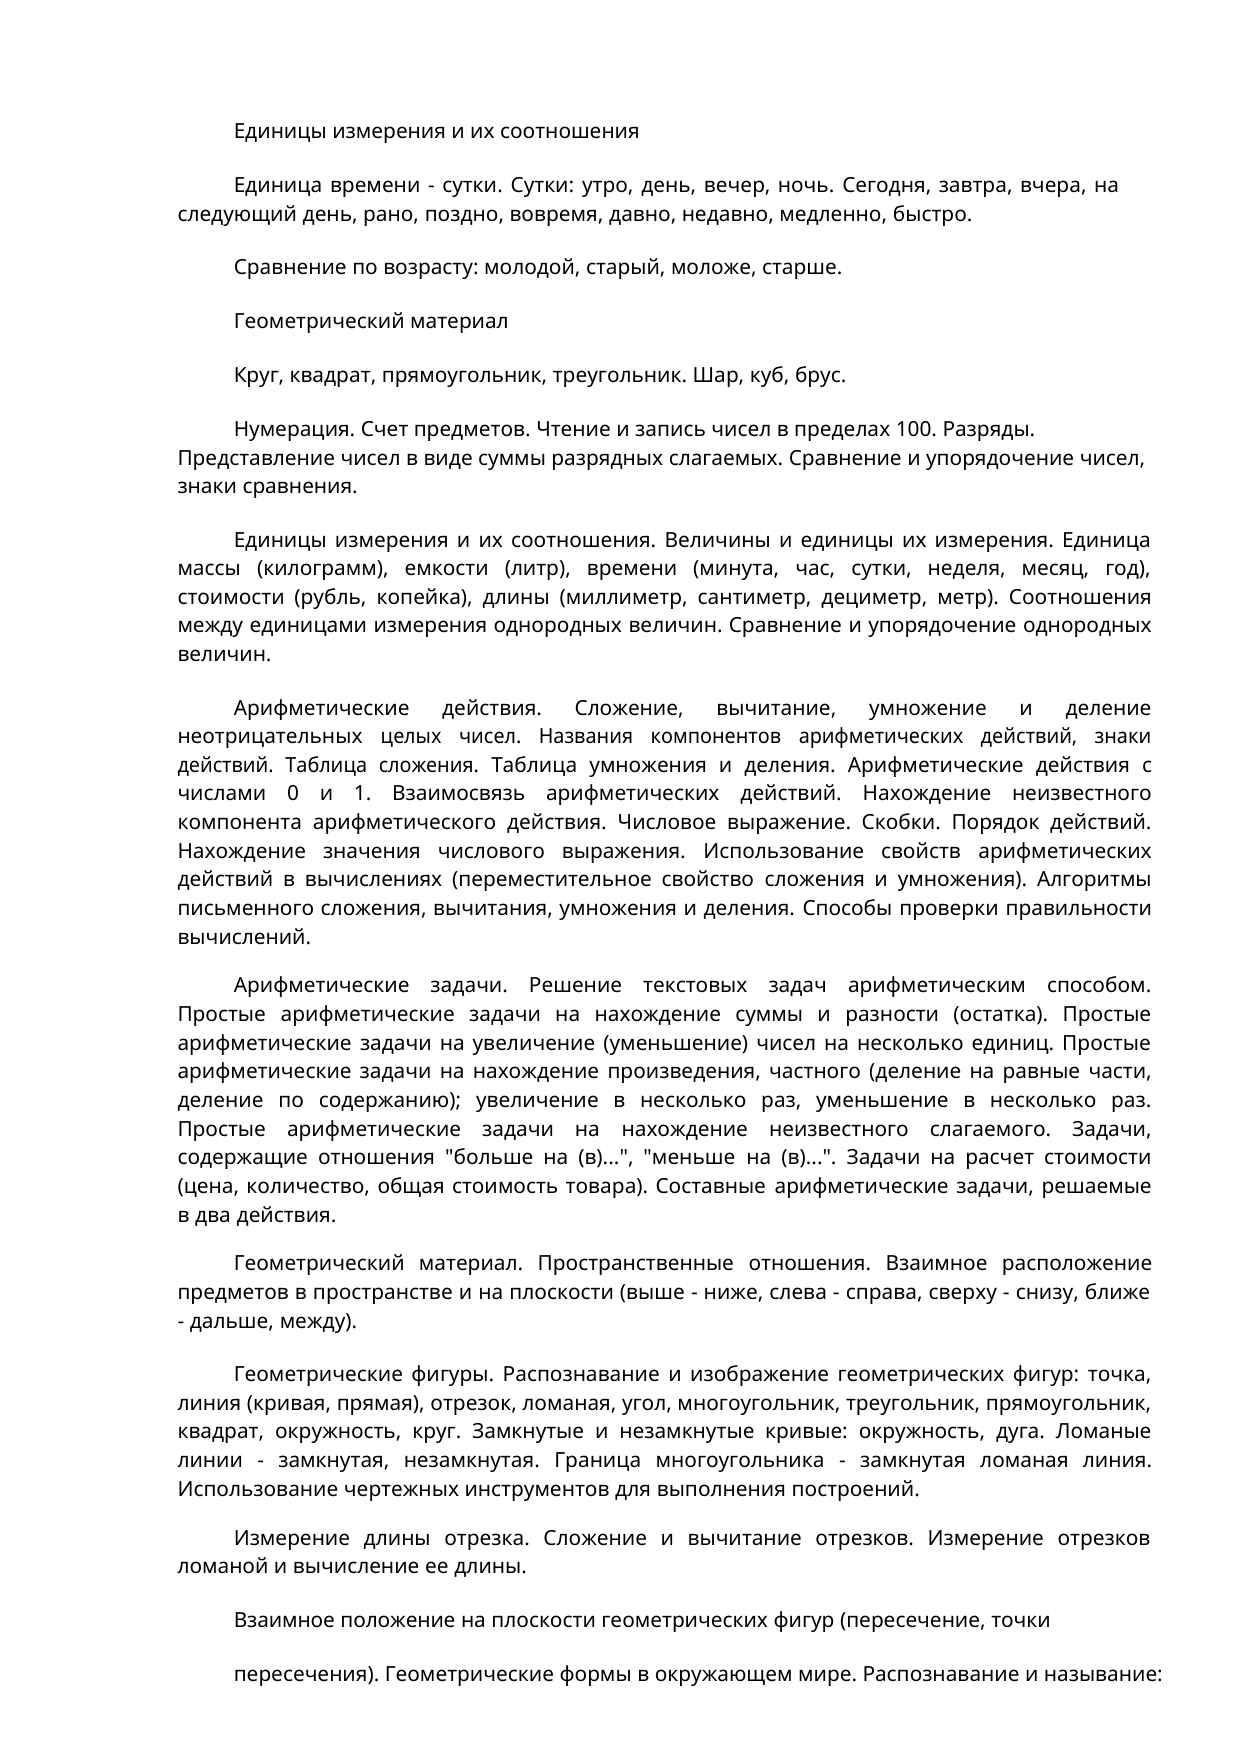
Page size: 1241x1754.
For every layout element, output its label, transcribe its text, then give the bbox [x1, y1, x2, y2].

text Единица времени - сутки. Сутки: утро, день, вечер, ночь. Сегодня, завтра, вчера, на следующий день, рано, поздно, вовремя, давно, недавно, медленно, быстро. [177, 170, 1163, 227]
text Измерение длины отрезка. Сложение и вычитание отрезков. Измерение отрезков ломаной и вычисление ее длины. [177, 1523, 1151, 1580]
text Геометрический материал. Пространственные отношения. Взаимное расположение предметов в пространстве и на плоскости (выше - ниже, слева - справа, сверху - снизу, ближе - дальше, между). [177, 1248, 1152, 1334]
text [233, 1605, 1163, 1687]
text Нумерация. Счет предметов. Чтение и запись чисел в пределах 100. Разряды. Представление чисел в виде суммы разрядных слагаемых. Сравнение и упорядочение чисел, знаки сравнения. [177, 414, 1163, 500]
text Арифметические задачи. Решение текстовых задач арифметическим способом. Простые арифметические задачи на нахождение суммы и разности (остатка). Простые арифметические задачи на увеличение (уменьшение) чисел на несколько единиц. Простые арифметические задачи на нахождение произведения, частного (деление на равные части, деление по содержанию); увеличение в несколько раз, уменьшение в несколько раз. Простые арифметические задачи на нахождение неизвестного слагаемого. Задачи, содержащие отношения "больше на (в)...", "меньше на (в)...". Задачи на расчет стоимости (цена, количество, общая стоимость товара). Составные арифметические задачи, решаемые в два действия. [177, 971, 1152, 1228]
text Единицы измерения и их соотношения [233, 116, 1163, 145]
text Сравнение по возрасту: молодой, старый, моложе, старше. Геометрический материал [233, 252, 969, 335]
text Геометрические фигуры. Распознавание и изображение геометрических фигур: точка, линия (кривая, прямая), отрезок, ломаная, угол, многоугольник, треугольник, прямоугольник, квадрат, окружность, круг. Замкнутые и незамкнутые кривые: окружность, дуга. Ломаные линии - замкнутая, незамкнутая. Граница многоугольника - замкнутая ломаная линия. Использование чертежных инструментов для выполнения построений. [177, 1359, 1152, 1502]
text Арифметические действия. Сложение, вычитание, умножение и деление неотрицательных целых чисел. Названия компонентов арифметических действий, знаки действий. Таблица сложения. Таблица умножения и деления. Арифметические действия с числами 0 и 1. Взаимосвязь арифметических действий. Нахождение неизвестного компонента арифметического действия. Числовое выражение. Скобки. Порядок действий. Нахождение значения числового выражения. Использование свойств арифметических действий в вычислениях (переместительное свойство сложения и умножения). Алгоритмы письменного сложения, вычитания, умножения и деления. Способы проверки правильности вычислений. [177, 693, 1152, 950]
text Круг, квадрат, прямоугольник, треугольник. Шар, куб, брус. [233, 360, 1163, 389]
text Единицы измерения и их соотношения. Величины и единицы их измерения. Единица массы (килограмм), емкости (литр), времени (минута, час, сутки, неделя, месяц, год), стоимости (рубль, копейка), длины (миллиметр, сантиметр, дециметр, метр). Соотношения между единицами измерения однородных величин. Сравнение и упорядочение однородных величин. [177, 525, 1152, 667]
